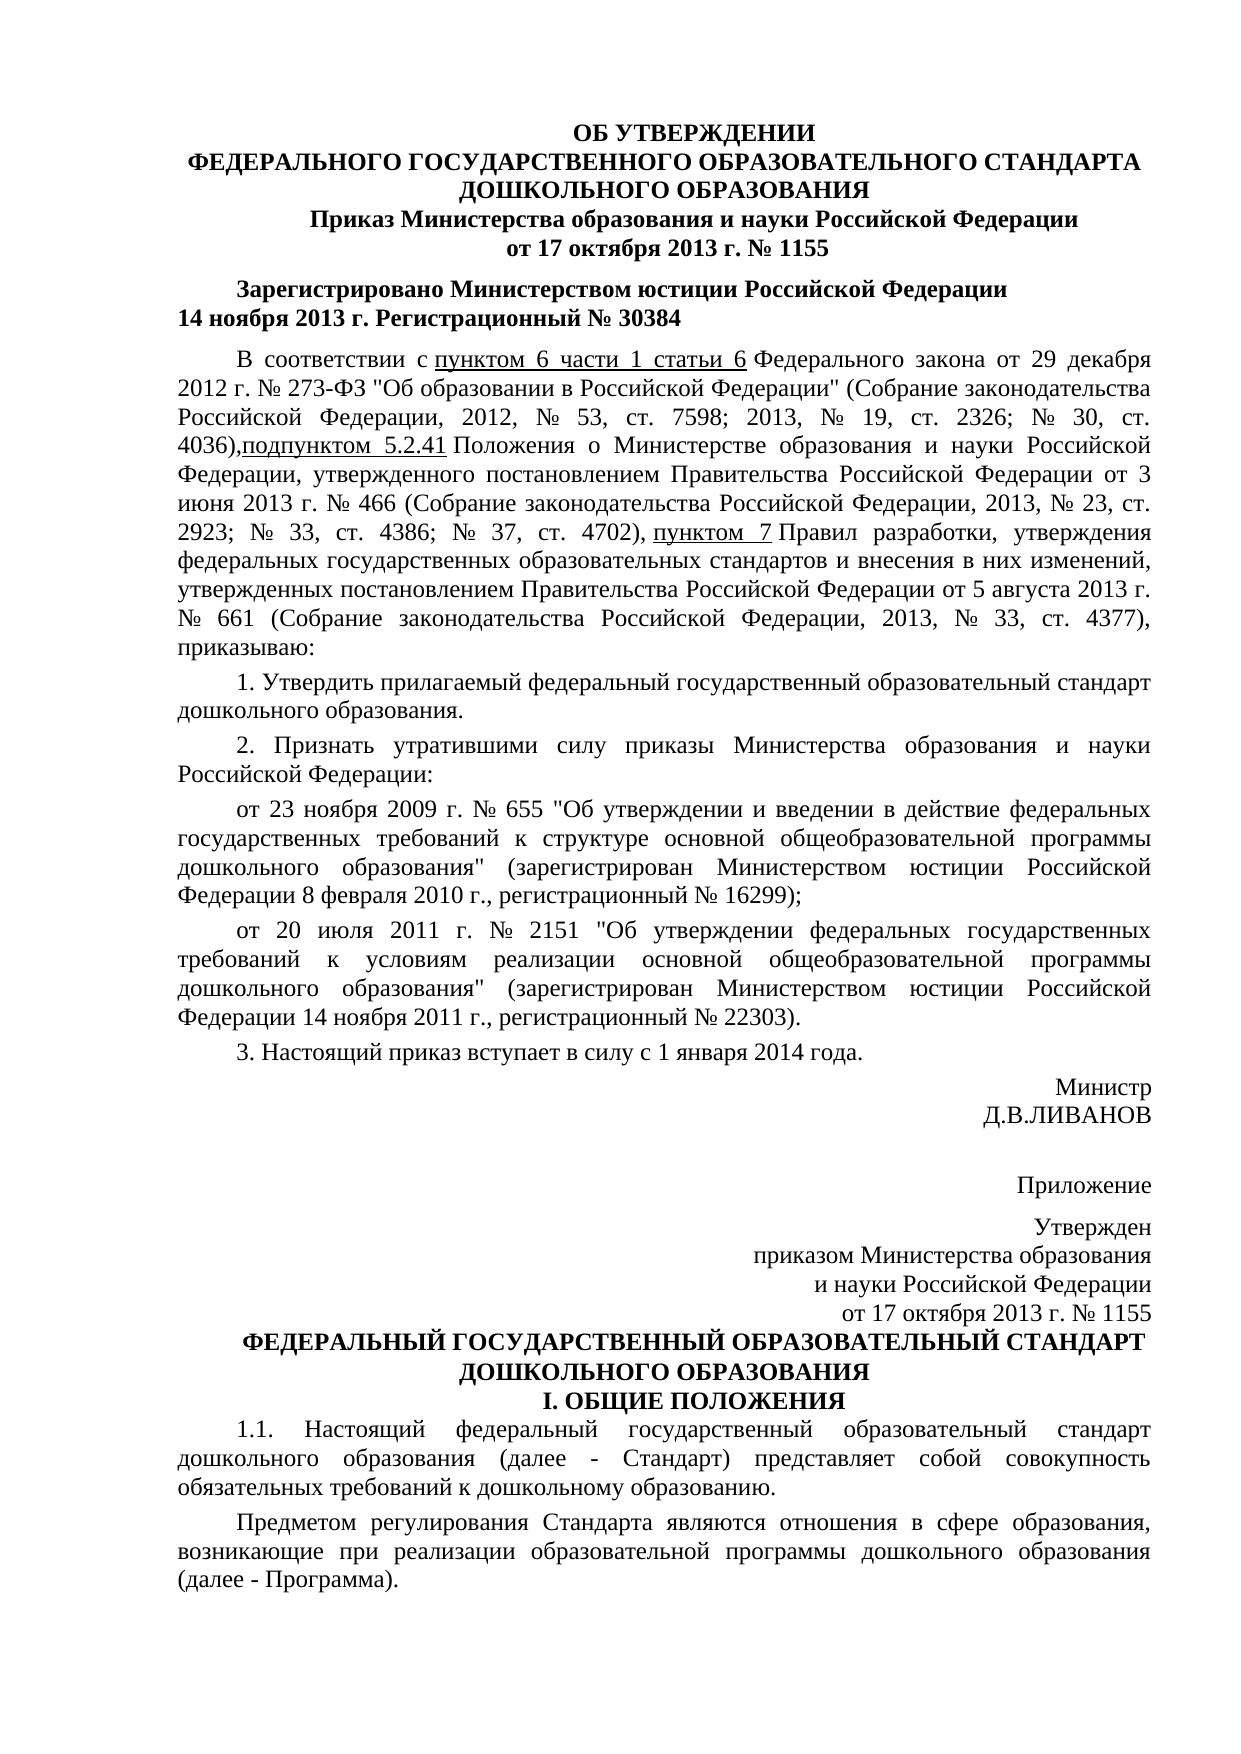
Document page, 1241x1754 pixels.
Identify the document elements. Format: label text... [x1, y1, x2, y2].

text ФЕДЕРАЛЬНЫЙ ГОСУДАРСТВЕННЫЙ ОБРАЗОВАТЕЛЬНЫЙ СТАНДАРТ ​ДОШКОЛЬНОГО ОБРАЗОВАНИЯ [177, 1327, 1152, 1386]
text 1.1. Настоящий федеральный государственный образовательный стандарт дошкольного образования (далее - Стандарт) представляет собой совокупность обязательных требований к дошкольному образованию. [177, 1414, 1152, 1501]
text 3. Настоящий приказ вступает в силу с 1 января 2014 года. [177, 1037, 1152, 1066]
text Предметом регулирования Стандарта являются отношения в сфере образования, возникающие при реализации образовательной программы дошкольного образования (далее - Программа). [177, 1507, 1152, 1593]
text 2. Признать утратившими силу приказы Министерства образования и науки Российской Федерации: [177, 731, 1152, 788]
text Зарегистрировано Министерством юстиции Российской Федерации 14 ноября 2013 г. Регистрационный № 30384 [177, 274, 1152, 332]
text В соответствии с пунктом 6 части 1 статьи 6 Федерального закона от 29 декабря 2012 г. № 273-ФЗ "Об образовании в Российской Федерации" (Собрание законодательства Российской Федерации, 2012, № 53, ст. 7598; 2013, № 19, ст. 2326; № 30, ст. 4036),подпунктом 5.2.41 Положения о Министерстве образования и науки Российской Федерации, утвержденного постановлением Правительства Российской Федерации от 3 июня 2013 г. № 466 (Собрание законодательства Российской Федерации, 2013, № 23, ст. 2923; № 33, ст. 4386; № 37, ст. 4702), пунктом 7 Правил разработки, утверждения федеральных государственных образовательных стандартов и внесения в них изменений, утвержденных постановлением Правительства Российской Федерации от 5 августа 2013 г. № 661 (Собрание законодательства Российской Федерации, 2013, № 33, ст. 4377), приказываю: [177, 344, 1152, 661]
text 1. Утвердить прилагаемый федеральный государственный образовательный стандарт дошкольного образования. [177, 667, 1152, 724]
text от 23 ноября 2009 г. № 655 "Об утверждении и введении в действие федеральных государственных требований к структуре основной общеобразовательной программы дошкольного образования" (зарегистрирован Министерством юстиции Российской Федерации 8 февраля 2010 г., регистрационный № 16299); [177, 794, 1152, 909]
text ОБ УТВЕРЖДЕНИИ ФЕДЕРАЛЬНОГО ГОСУДАРСТВЕННОГО ОБРАЗОВАТЕЛЬНОГО СТАНДАРТА ДОШКОЛЬНОГО ОБРАЗОВАНИЯ [177, 118, 1152, 204]
text Приложение [177, 1171, 1152, 1199]
text Министр Д.В.ЛИВАНОВ [177, 1072, 1152, 1129]
text от 20 июля 2011 г. № 2151 "Об утверждении федеральных государственных требований к условиям реализации основной общеобразовательной программы дошкольного образования" (зарегистрирован Министерством юстиции Российской Федерации 14 ноября 2011 г., регистрационный № 22303). [177, 916, 1152, 1031]
text Утвержден приказом Министерства образования и науки Российской Федерации от 17 октября 2013 г. № 1155 [177, 1212, 1152, 1327]
text I. ОБЩИЕ ПОЛОЖЕНИЯ [177, 1386, 1152, 1414]
text Приказ Министерства образования и науки Российской Федерации от 17 октября 2013 г. № 1155 [177, 204, 1152, 262]
